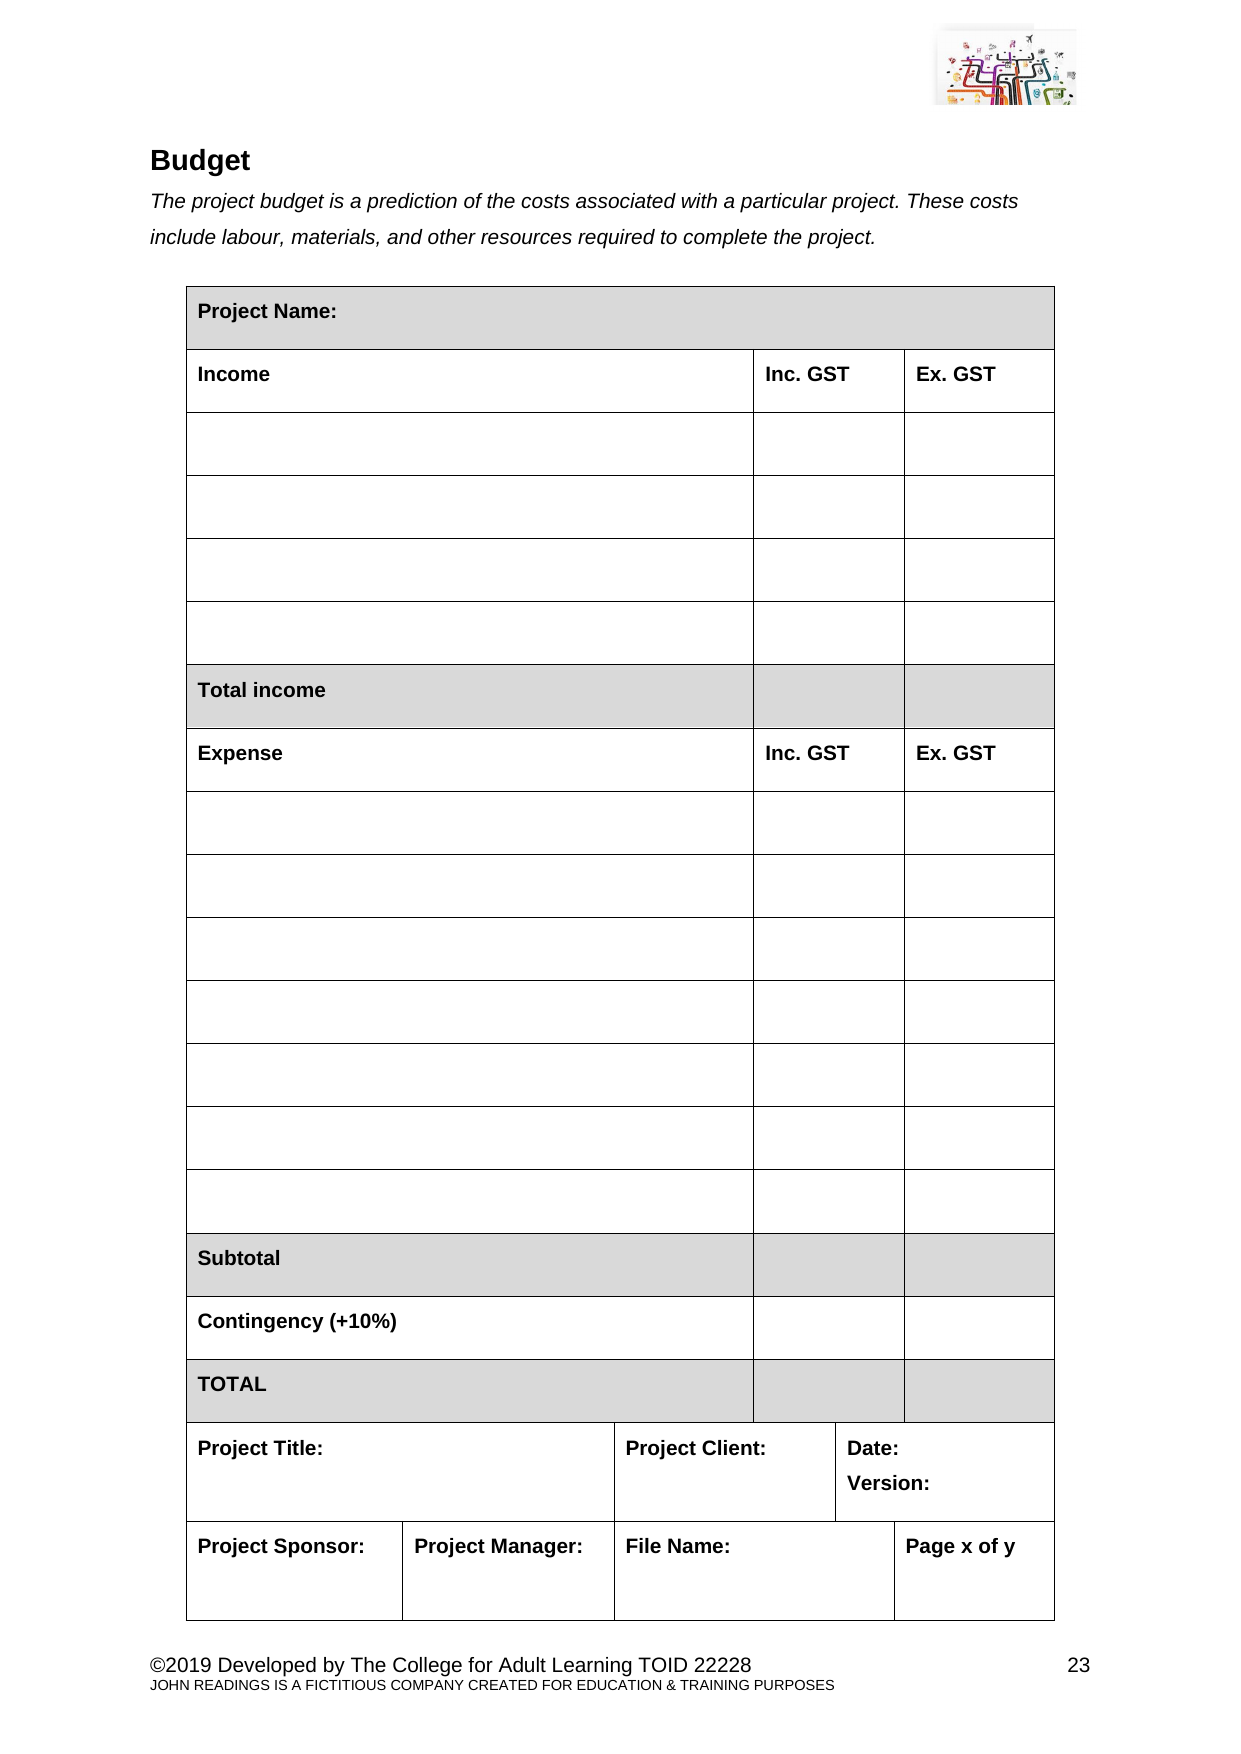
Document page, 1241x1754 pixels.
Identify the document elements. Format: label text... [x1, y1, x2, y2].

table_cell File Name: [615, 1522, 894, 1620]
table_cell [187, 792, 753, 854]
table_cell [905, 539, 1054, 601]
table_cell [187, 855, 753, 917]
table_cell [754, 665, 904, 727]
table_cell Project Title: [187, 1423, 614, 1521]
table_cell [187, 1044, 753, 1106]
table_cell Date: Version: [836, 1423, 1054, 1521]
table_cell Total income [187, 665, 753, 727]
table_cell Project Manager: [403, 1522, 614, 1620]
table_cell [905, 855, 1054, 917]
table_header Project Name: [187, 287, 1054, 349]
table_cell [754, 855, 904, 917]
table_cell Contingency (+10%) [187, 1297, 753, 1359]
table_cell [905, 413, 1054, 475]
table_cell [754, 602, 904, 664]
table_cell [905, 1044, 1054, 1106]
table_cell [905, 1360, 1054, 1422]
table_cell [754, 1044, 904, 1106]
table_cell [754, 1234, 904, 1296]
table_cell Project Sponsor: [187, 1522, 402, 1620]
table_cell Ex. GST [905, 729, 1054, 791]
table_cell [905, 602, 1054, 664]
table_cell [905, 1170, 1054, 1232]
table_cell [187, 413, 753, 475]
table_cell [754, 918, 904, 980]
table_cell Subtotal [187, 1234, 753, 1296]
table_cell [754, 476, 904, 538]
table_cell [754, 1107, 904, 1169]
table_cell Page x of y [895, 1522, 1054, 1620]
table_cell [905, 918, 1054, 980]
table_cell [905, 1107, 1054, 1169]
table_cell [187, 476, 753, 538]
table_cell [905, 1297, 1054, 1359]
table_cell [754, 792, 904, 854]
table_cell Project Client: [615, 1423, 835, 1521]
table_cell [187, 1107, 753, 1169]
table_cell [187, 539, 753, 601]
table_cell Expense [187, 729, 753, 791]
table_cell [187, 1170, 753, 1232]
table_cell Inc. GST [754, 729, 904, 791]
table_cell [754, 1360, 904, 1422]
table_cell TOTAL [187, 1360, 753, 1422]
table_cell [187, 918, 753, 980]
table_cell [905, 476, 1054, 538]
table_cell [905, 981, 1054, 1043]
table_cell [754, 413, 904, 475]
table_cell [754, 981, 904, 1043]
table_cell [905, 792, 1054, 854]
table_cell [754, 1297, 904, 1359]
table_cell [187, 602, 753, 664]
picture [928, 23, 1087, 112]
table_cell [754, 539, 904, 601]
text Budget The project budget is a prediction of the costs associated with a particular project. These costs include labour, materials, and other resources required to complete the project. [150, 143, 1090, 248]
table_cell Income [187, 350, 753, 412]
table_cell [187, 981, 753, 1043]
table_cell [905, 665, 1054, 727]
table_cell [754, 1170, 904, 1232]
table_cell [905, 1234, 1054, 1296]
table_cell Ex. GST [905, 350, 1054, 412]
table_cell Inc. GST [754, 350, 904, 412]
